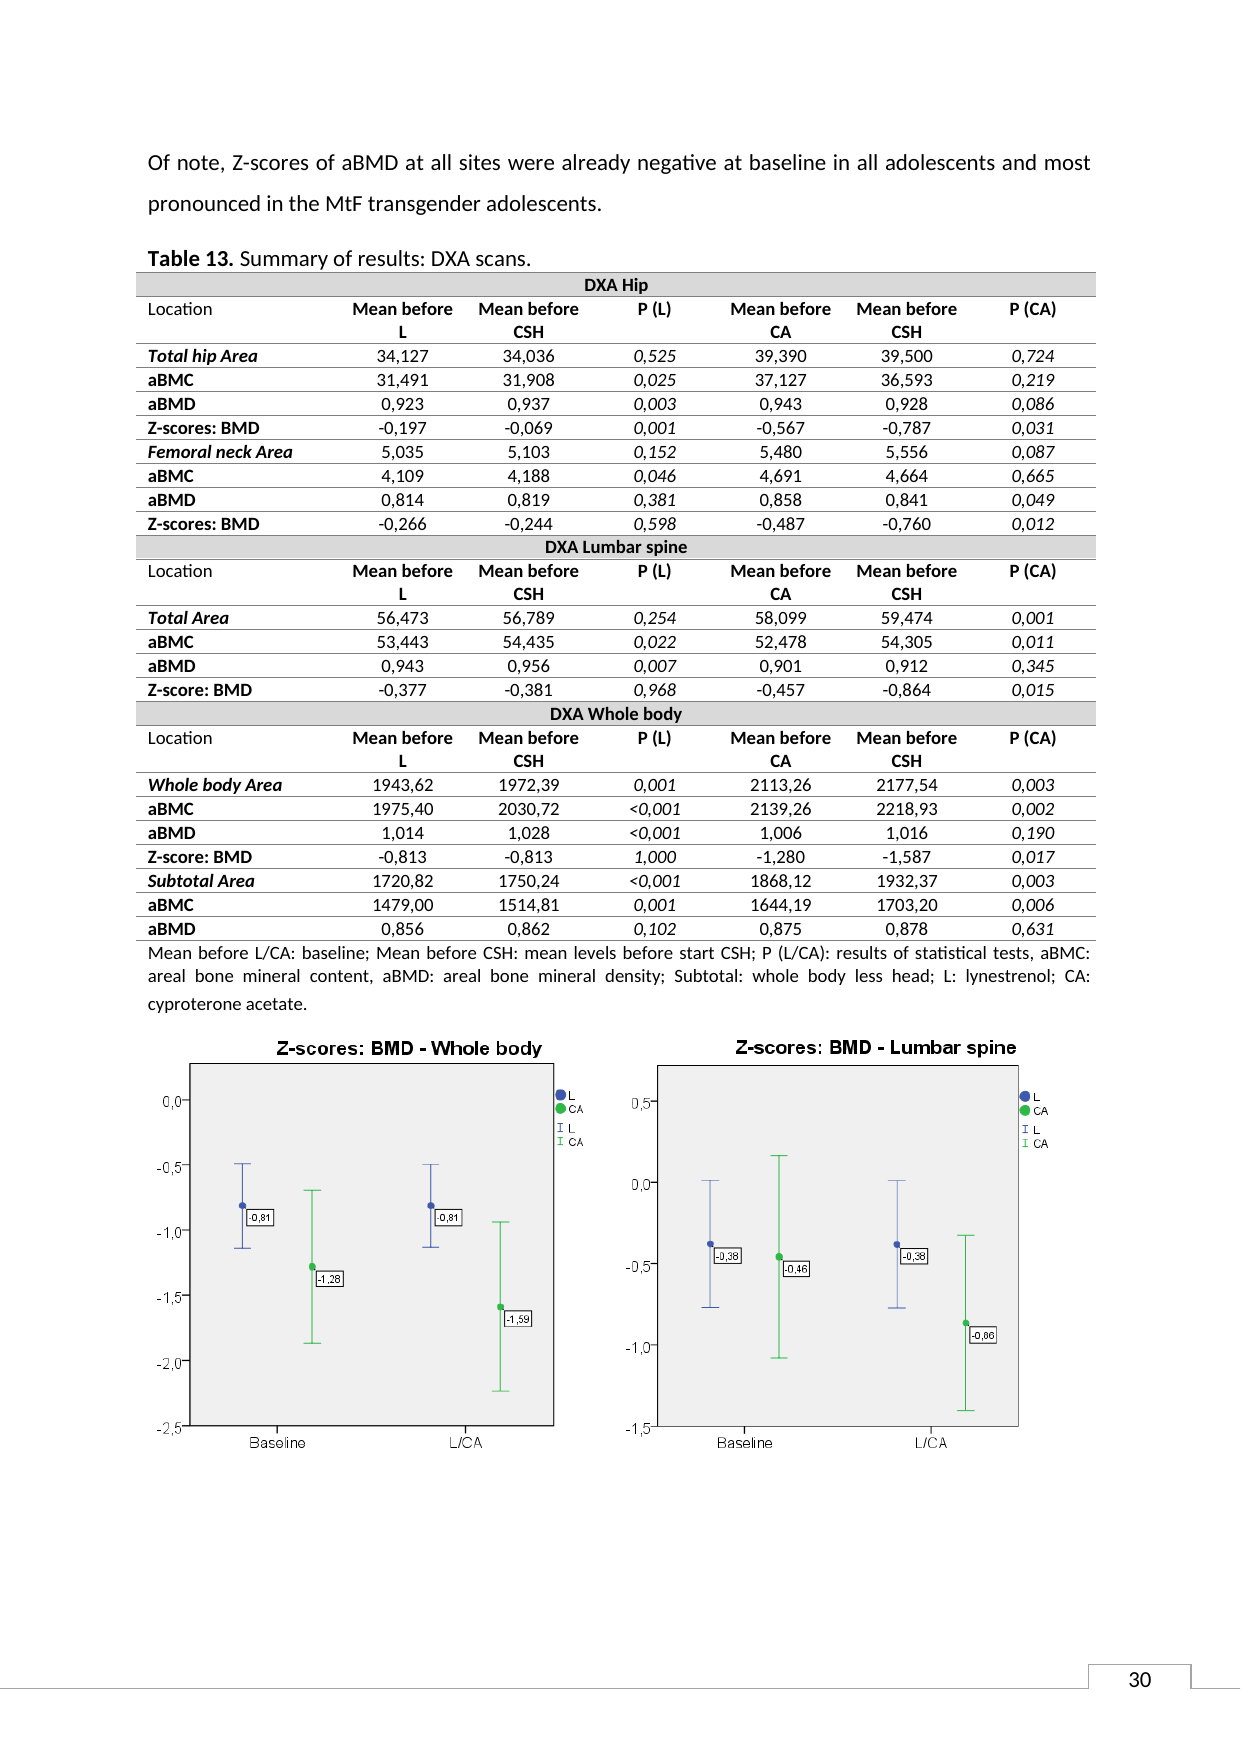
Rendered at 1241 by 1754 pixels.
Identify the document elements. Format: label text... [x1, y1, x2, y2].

table_cell 31,908 [466, 368, 592, 391]
table_cell -0,381 [466, 678, 592, 701]
table_cell Location [136, 297, 339, 343]
table_cell 31,491 [340, 368, 466, 391]
table_cell 1750,24 [466, 869, 592, 892]
table_cell P (CA) [970, 297, 1096, 343]
table_cell Mean before CA [718, 297, 844, 343]
table_cell 0,025 [592, 368, 718, 391]
table_cell aBMC [136, 797, 339, 820]
table_cell DXA Lumbar spine [136, 536, 1096, 558]
table_cell 0,102 [592, 917, 718, 940]
table_cell 0,841 [844, 488, 970, 511]
table_cell Z-scores: BMD [136, 416, 339, 439]
table_cell Mean before CA [718, 560, 844, 605]
table_cell 0,046 [592, 464, 718, 487]
table_cell aBMC [136, 630, 339, 653]
table_cell Mean before CSH [466, 297, 592, 343]
table_cell P (L) [592, 726, 718, 772]
table_cell 0,858 [718, 488, 844, 511]
table_cell 0,631 [970, 917, 1096, 940]
table_cell -0,244 [466, 512, 592, 534]
table_cell <0,001 [592, 797, 718, 820]
table_cell 0,012 [970, 512, 1096, 534]
table_cell 1,006 [718, 821, 844, 844]
table_cell 0,856 [340, 917, 466, 940]
table_cell -1,280 [718, 845, 844, 868]
text Mean before L/CA: baseline; Mean before CSH: mean levels before start CSH; P (L/CA): results of statistical tests, aBMC: areal bone mineral content, aBMD: areal bone mineral density; Subtotal: whole body less head; L: lynestrenol; CA: cyproterone acetate. [148, 941, 1093, 1015]
table_cell 52,478 [718, 630, 844, 653]
table_cell Mean before CSH [844, 560, 970, 605]
table_cell 56,789 [466, 606, 592, 629]
table_cell <0,001 [592, 821, 718, 844]
table_cell -0,813 [466, 845, 592, 868]
table_cell 1943,62 [340, 773, 466, 796]
table_cell Femoral neck Area [136, 440, 339, 463]
text Table 13. Summary of results: DXA scans. [148, 244, 1093, 272]
table_cell -0,864 [844, 678, 970, 701]
table_cell Total hip Area [136, 344, 339, 367]
table_cell 0,086 [970, 392, 1096, 415]
table_cell P (L) [592, 297, 718, 343]
table_cell <0,001 [592, 869, 718, 892]
table_cell 0,015 [970, 678, 1096, 701]
table_cell 53,443 [340, 630, 466, 653]
table_cell aBMD [136, 917, 339, 940]
table_cell Location [136, 560, 339, 605]
table_cell -1,587 [844, 845, 970, 868]
table_cell 0,525 [592, 344, 718, 367]
picture [147, 1027, 1084, 1459]
table_cell Location [136, 726, 339, 772]
table_cell 0,001 [592, 893, 718, 916]
table_cell 0,219 [970, 368, 1096, 391]
table_cell aBMD [136, 392, 339, 415]
table_cell Mean before L [340, 297, 466, 343]
table_cell 0,190 [970, 821, 1096, 844]
table_cell 0,254 [592, 606, 718, 629]
table_cell 2139,26 [718, 797, 844, 820]
table_cell 0,819 [466, 488, 592, 511]
table_cell 5,556 [844, 440, 970, 463]
table_cell 59,474 [844, 606, 970, 629]
table_cell 0,003 [592, 392, 718, 415]
table_cell 4,664 [844, 464, 970, 487]
table_cell 2218,93 [844, 797, 970, 820]
table_cell -0,760 [844, 512, 970, 534]
table_cell 1,016 [844, 821, 970, 844]
table_cell P (L) [592, 560, 718, 605]
table_cell 1932,37 [844, 869, 970, 892]
table_cell 34,127 [340, 344, 466, 367]
table_cell -0,567 [718, 416, 844, 439]
table_cell 0,003 [970, 773, 1096, 796]
table_cell 5,103 [466, 440, 592, 463]
table_cell Mean before CSH [466, 726, 592, 772]
table_cell Subtotal Area [136, 869, 339, 892]
table_cell 2030,72 [466, 797, 592, 820]
table_cell 0,003 [970, 869, 1096, 892]
table_cell Z-score: BMD [136, 678, 339, 701]
table_cell 0,901 [718, 654, 844, 677]
table_cell 0,001 [970, 606, 1096, 629]
table_cell 4,109 [340, 464, 466, 487]
table_cell 56,473 [340, 606, 466, 629]
table_cell 1720,82 [340, 869, 466, 892]
table_cell 4,188 [466, 464, 592, 487]
table_cell 1,028 [466, 821, 592, 844]
table_cell Mean before CSH [466, 560, 592, 605]
table_cell Whole body Area [136, 773, 339, 796]
table_cell 5,035 [340, 440, 466, 463]
table_cell 0,031 [970, 416, 1096, 439]
table_cell 1644,19 [718, 893, 844, 916]
table_cell -0,787 [844, 416, 970, 439]
table_cell 2113,26 [718, 773, 844, 796]
table_cell aBMD [136, 821, 339, 844]
table_cell aBMC [136, 368, 339, 391]
table_cell Mean before CSH [844, 726, 970, 772]
table_cell 0,049 [970, 488, 1096, 511]
table_cell P (CA) [970, 560, 1096, 605]
table_cell 34,036 [466, 344, 592, 367]
table_cell 1975,40 [340, 797, 466, 820]
table_cell -0,457 [718, 678, 844, 701]
table_cell P (CA) [970, 726, 1096, 772]
table_cell -0,487 [718, 512, 844, 534]
table_cell 0,001 [592, 416, 718, 439]
table_cell 54,305 [844, 630, 970, 653]
table_cell 2177,54 [844, 773, 970, 796]
table_cell 4,691 [718, 464, 844, 487]
table_cell 0,017 [970, 845, 1096, 868]
table_cell 0,345 [970, 654, 1096, 677]
table_cell 0,598 [592, 512, 718, 534]
table_cell 37,127 [718, 368, 844, 391]
table_cell 0,943 [718, 392, 844, 415]
table_cell 0,724 [970, 344, 1096, 367]
table_cell 1972,39 [466, 773, 592, 796]
table_cell 39,500 [844, 344, 970, 367]
table_cell 0,923 [340, 392, 466, 415]
table_cell Mean before CSH [844, 297, 970, 343]
table_cell -0,197 [340, 416, 466, 439]
table_cell 1703,20 [844, 893, 970, 916]
table_cell 0,814 [340, 488, 466, 511]
table_cell 54,435 [466, 630, 592, 653]
table_cell -0,266 [340, 512, 466, 534]
table_cell Mean before CA [718, 726, 844, 772]
table_cell 36,593 [844, 368, 970, 391]
table_cell 58,099 [718, 606, 844, 629]
table_cell Mean before L [340, 726, 466, 772]
table_cell 0,002 [970, 797, 1096, 820]
table_header DXA Hip [136, 273, 1096, 296]
table_cell 0,006 [970, 893, 1096, 916]
table_cell 0,862 [466, 917, 592, 940]
table_cell aBMC [136, 464, 339, 487]
table_cell Z-score: BMD [136, 845, 339, 868]
table_cell 0,968 [592, 678, 718, 701]
table_cell 1868,12 [718, 869, 844, 892]
table_cell 0,956 [466, 654, 592, 677]
table_cell 1479,00 [340, 893, 466, 916]
table_cell aBMD [136, 488, 339, 511]
table_cell 5,480 [718, 440, 844, 463]
table_cell 0,875 [718, 917, 844, 940]
table_cell 0,001 [592, 773, 718, 796]
table_cell 0,937 [466, 392, 592, 415]
table_cell 1,000 [592, 845, 718, 868]
text Of note, Z-scores of aBMD at all sites were already negative at baseline in all adolescents and most pronounced in the MtF transgender adolescents. [148, 148, 1093, 218]
table_cell DXA Whole body [136, 702, 1096, 725]
table_cell -0,377 [340, 678, 466, 701]
table_cell -0,069 [466, 416, 592, 439]
table_cell 0,011 [970, 630, 1096, 653]
table_cell 0,665 [970, 464, 1096, 487]
table_cell Mean before L [340, 560, 466, 605]
table_cell 0,007 [592, 654, 718, 677]
table_cell Total Area [136, 606, 339, 629]
table_cell -0,813 [340, 845, 466, 868]
table_cell 0,943 [340, 654, 466, 677]
table_cell aBMC [136, 893, 339, 916]
table_cell 39,390 [718, 344, 844, 367]
table_cell 0,912 [844, 654, 970, 677]
table_cell 0,152 [592, 440, 718, 463]
table_cell 0,087 [970, 440, 1096, 463]
table_cell Z-scores: BMD [136, 512, 339, 534]
table_cell 1514,81 [466, 893, 592, 916]
table_cell 0,878 [844, 917, 970, 940]
table_cell aBMD [136, 654, 339, 677]
table_cell 0,022 [592, 630, 718, 653]
table_cell 0,381 [592, 488, 718, 511]
table_cell 1,014 [340, 821, 466, 844]
table_cell 0,928 [844, 392, 970, 415]
